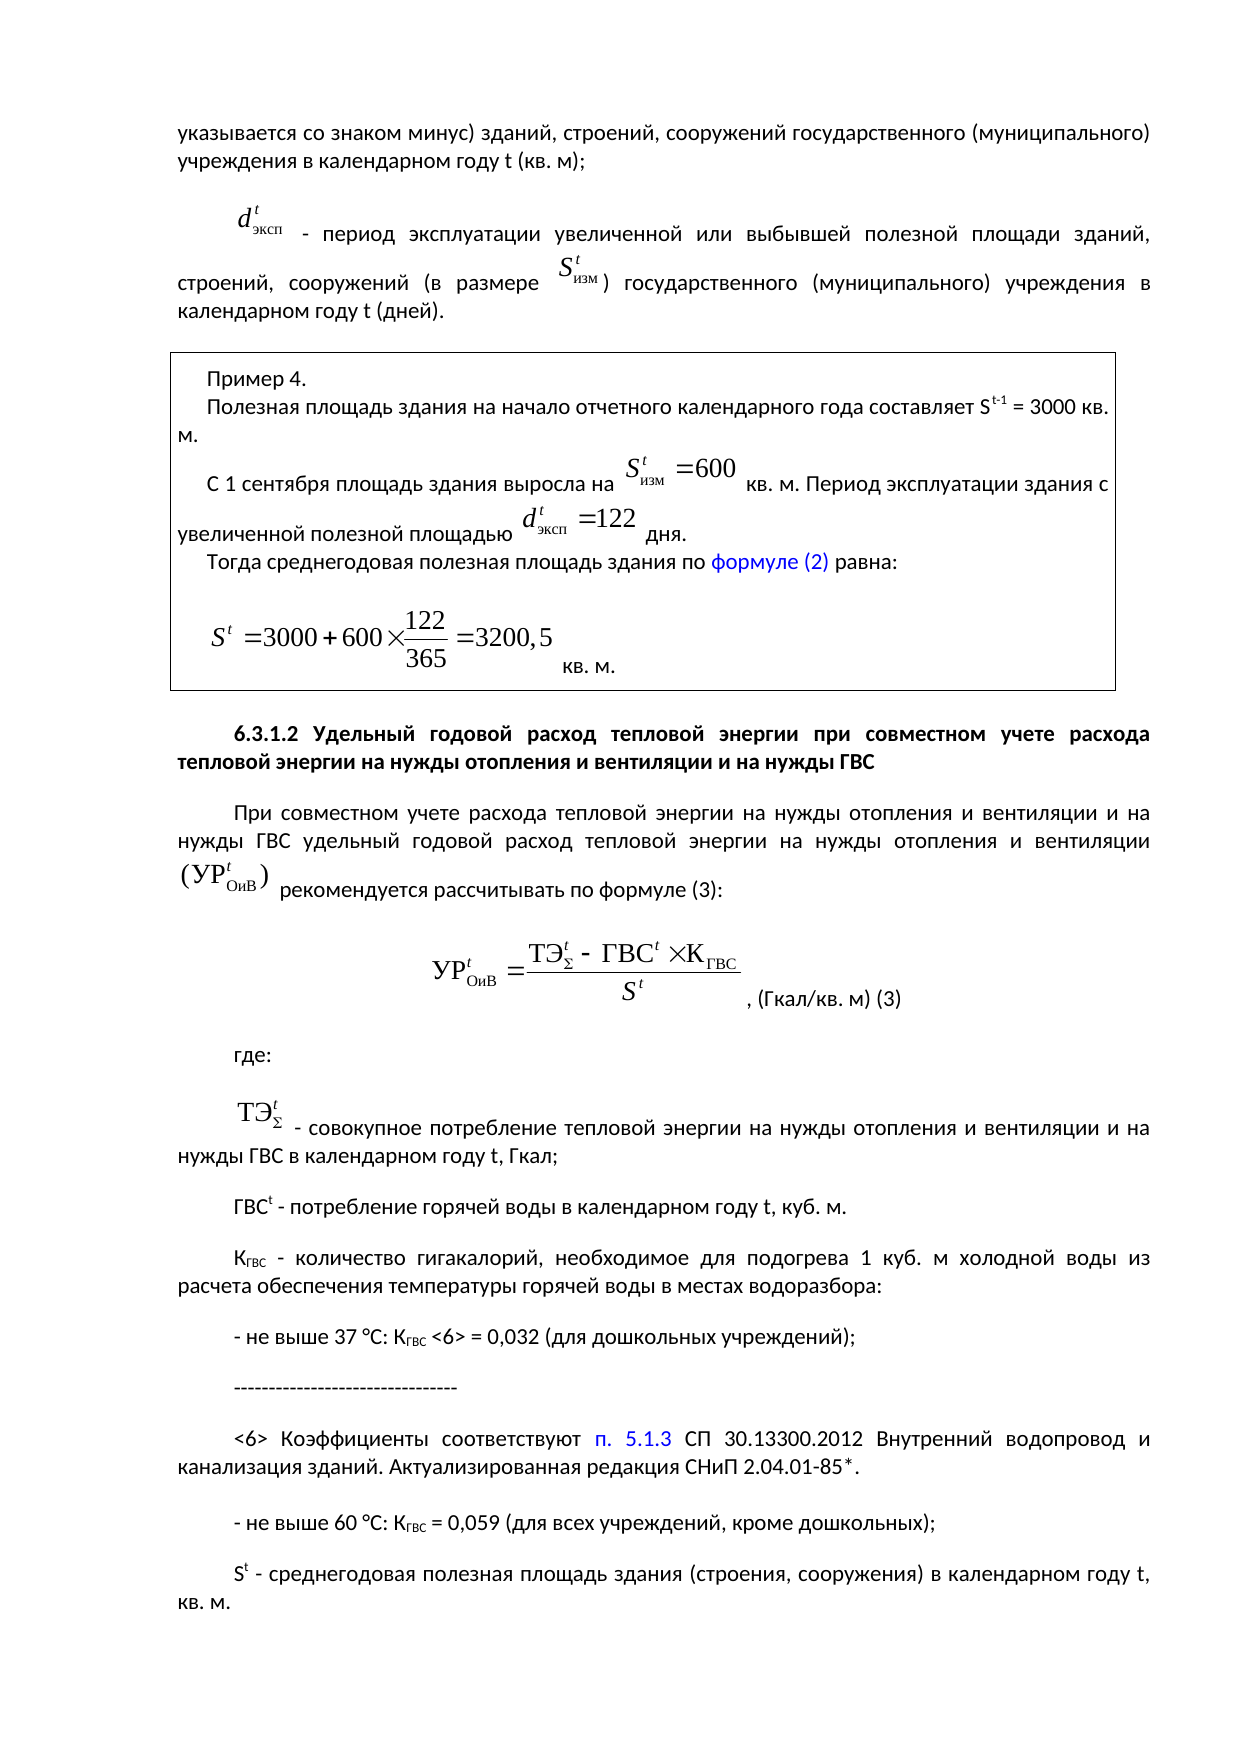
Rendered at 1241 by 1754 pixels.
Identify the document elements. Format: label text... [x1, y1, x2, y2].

text -------------------------------- [177, 1373, 1152, 1401]
text , (Гкал/кв. м) (3) [177, 932, 1152, 1012]
text St - среднегодовая полезная площадь здания (строения, сооружения) в календарном году t, кв. м. [177, 1559, 1152, 1615]
text - период эксплуатации увеличенной или выбывшей полезной площади зданий, строений, сооружений (в размере ) государственного (муниципального) учреждения в календарном году t (дней). [177, 197, 1152, 324]
text При совместном учете расхода тепловой энергии на нужды отопления и вентиляции и на нужды ГВС удельный годовой расход тепловой энергии на нужды отопления и вентиляции рекомендуется рассчитывать по формуле (3): [177, 798, 1152, 904]
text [177, 118, 1152, 174]
text - не выше 60 °C: КГВС = 0,059 (для всех учреждений, кроме дошкольных); [177, 1508, 1152, 1536]
text - совокупное потребление тепловой энергии на нужды отопления и вентиляции и на нужды ГВС в календарном году t, Гкал; [177, 1091, 1152, 1169]
text ГВСt - потребление горячей воды в календарном году t, куб. м. [177, 1192, 1152, 1220]
text где: [177, 1041, 1152, 1068]
text <6> Коэффициенты соответствуют п. 5.1.3 СП 30.13300.2012 Внутренний водопровод и канализация зданий. Актуализированная редакция СНиП 2.04.01-85*. [177, 1424, 1152, 1480]
table_header Пример 4. Полезная площадь здания на начало отчетного календарного года составляет St-1 = 3000 кв. м. С 1 сентября площадь здания выросла на кв. м. Период эксплуатации здания с увеличенной полезной площадью дня. Тогда среднегодовая полезная площадь здания по формуле (2) равна: кв. м. [171, 353, 1115, 690]
title 6.3.1.2 Удельный годовой расход тепловой энергии при совместном учете расхода тепловой энергии на нужды отопления и вентиляции и на нужды ГВС [177, 719, 1152, 775]
text - не выше 37 °C: КГВС <6> = 0,032 (для дошкольных учреждений); [177, 1322, 1152, 1350]
text КГВС - количество гигакалорий, необходимое для подогрева 1 куб. м холодной воды из расчета обеспечения температуры горячей воды в местах водоразбора: [177, 1243, 1152, 1299]
